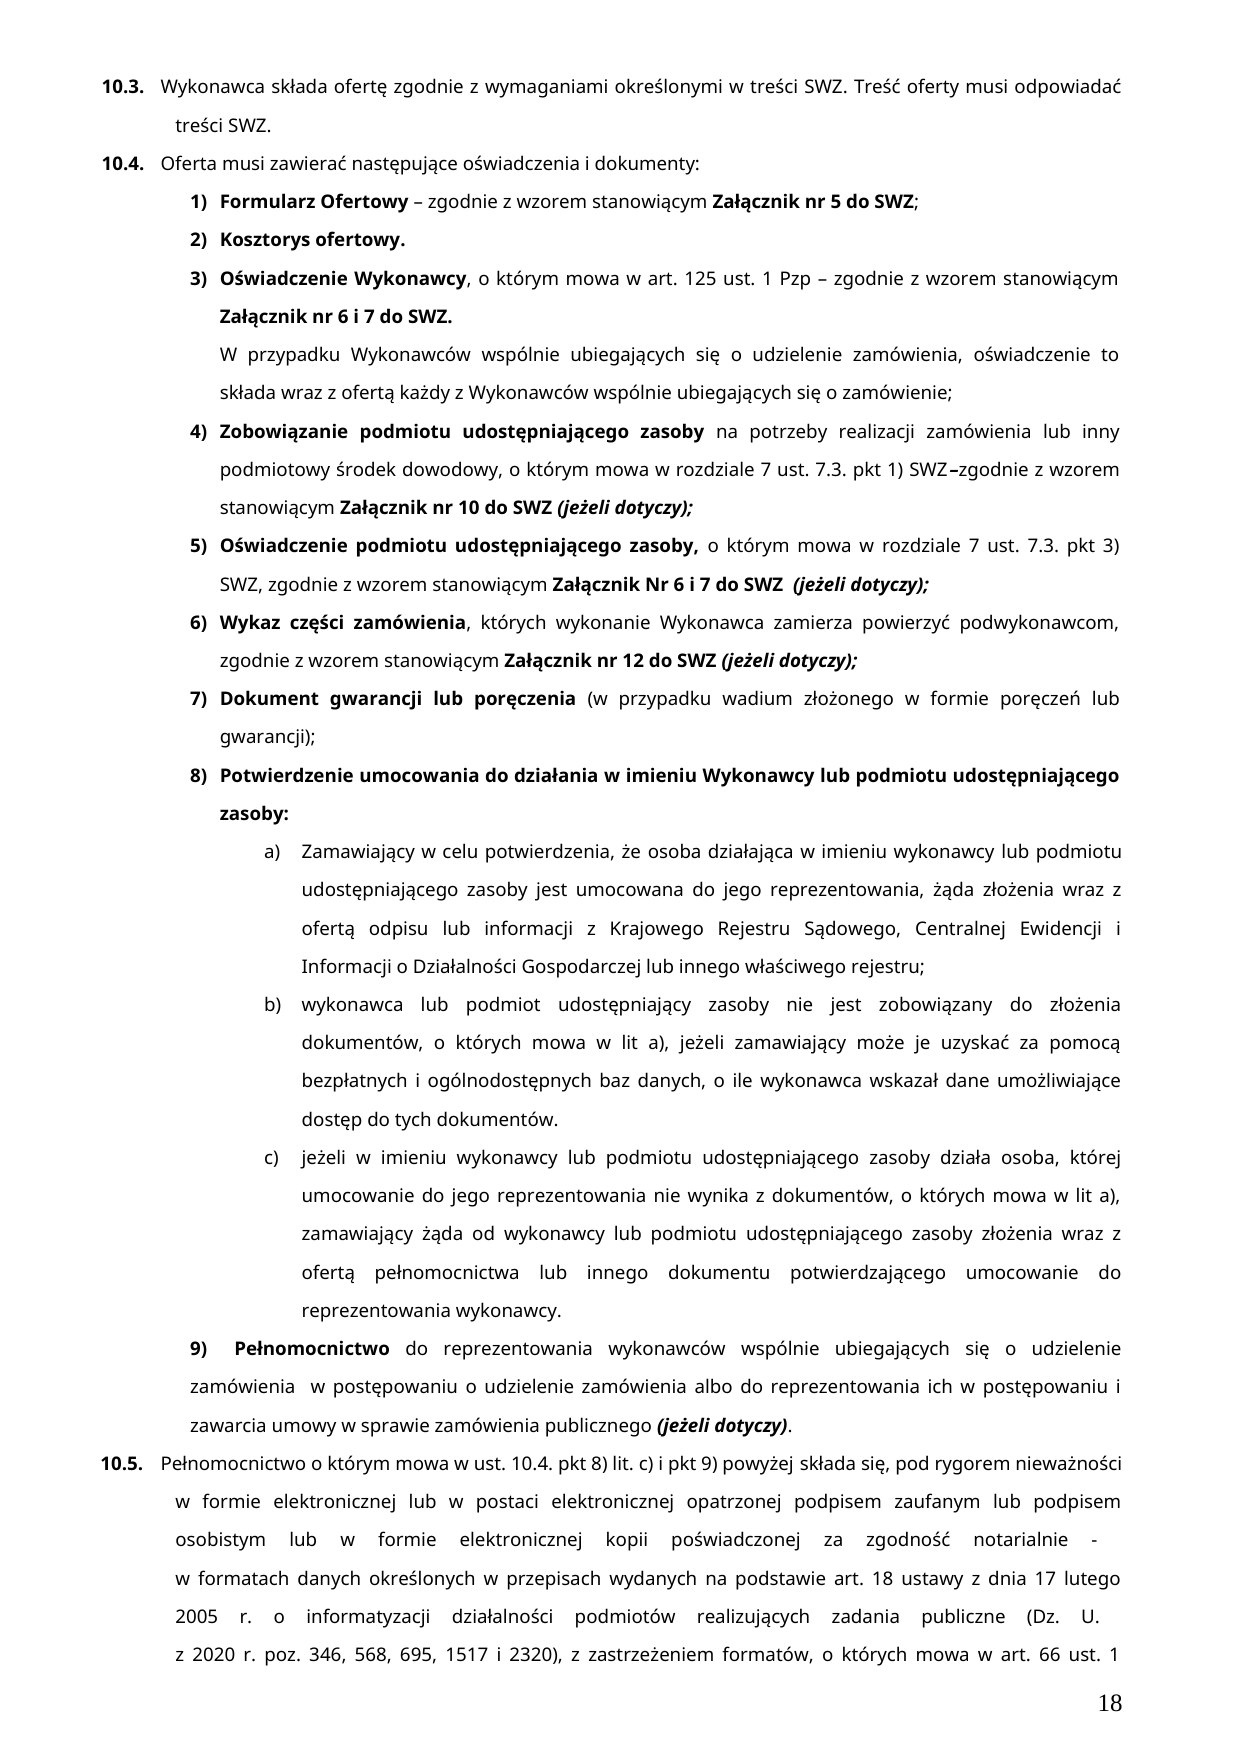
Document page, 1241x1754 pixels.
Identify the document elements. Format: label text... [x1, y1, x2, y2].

list Oświadczenie podmiotu udostępniającego zasoby, o którym mowa w rozdziale 7 ust. 7.3. pkt 3) SWZ, zgodnie z wzorem stanowiącym Załącznik Nr 6 i 7 do SWZ (jeżeli dotyczy); [190, 533, 1120, 596]
list Zamawiający w celu potwierdzenia, że osoba działająca w imieniu wykonawcy lub podmiotu udostępniającego zasoby jest umocowana do jego reprezentowania, żąda złożenia wraz z ofertą odpisu lub informacji z Krajowego Rejestru Sądowego, Centralnej Ewidencji i Informacji o Działalności Gospodarczej lub innego właściwego rejestru; [264, 838, 1122, 979]
list Wykonawca składa ofertę zgodnie z wymaganiami określonymi w treści SWZ. Treść oferty musi odpowiadać treści SWZ. [101, 74, 1122, 138]
list jeżeli w imieniu wykonawcy lub podmiotu udostępniającego zasoby działa osoba, której umocowanie do jego reprezentowania nie wynika z dokumentów, o których mowa w lit a), zamawiający żąda od wykonawcy lub podmiotu udostępniającego zasoby złożenia wraz z ofertą pełnomocnictwa lub innego dokumentu potwierdzającego umocowanie do reprezentowania wykonawcy. [264, 1144, 1122, 1323]
list Pełnomocnictwo do reprezentowania wykonawców wspólnie ubiegających się o udzielenie zamówienia w postępowaniu o udzielenie zamówienia albo do reprezentowania ich w postępowaniu i zawarcia umowy w sprawie zamówienia publicznego (jeżeli dotyczy). [190, 1335, 1122, 1374]
list W przypadku Wykonawców wspólnie ubiegających się o udzielenie zamówienia, oświadczenie to składa wraz z ofertą każdy z Wykonawców wspólnie ubiegających się o zamówienie; [219, 341, 1120, 405]
list Pełnomocnictwo do reprezentowania wykonawców wspólnie ubiegających się o udzielenie zamówienia w postępowaniu o udzielenie zamówienia albo do reprezentowania ich w postępowaniu i zawarcia umowy w sprawie zamówienia publicznego (jeżeli dotyczy). [190, 1399, 1122, 1437]
list wykonawca lub podmiot udostępniający zasoby nie jest zobowiązany do złożenia dokumentów, o których mowa w lit a), jeżeli zamawiający może je uzyskać za pomocą bezpłatnych i ogólnodostępnych baz danych, o ile wykonawca wskazał dane umożliwiające dostęp do tych dokumentów. [264, 991, 1122, 1132]
list Formularz Ofertowy – zgodnie z wzorem stanowiącym Załącznik nr 5 do SWZ; [190, 188, 1120, 214]
list Kosztorys ofertowy. [190, 227, 1120, 252]
list Zobowiązanie podmiotu udostępniającego zasoby na potrzeby realizacji zamówienia lub inny podmiotowy środek dowodowy, o którym mowa w rozdziale 7 ust. 7.3. pkt 1) SWZ–zgodnie z wzorem stanowiącym Załącznik nr 10 do SWZ (jeżeli dotyczy); [190, 418, 1120, 520]
list Oferta musi zawierać następujące oświadczenia i dokumenty: [101, 150, 1122, 176]
list Wykaz części zamówienia, których wykonanie Wykonawca zamierza powierzyć podwykonawcom, zgodnie z wzorem stanowiącym Załącznik nr 12 do SWZ (jeżeli dotyczy); [190, 609, 1120, 673]
list Oświadczenie Wykonawcy, o którym mowa w art. 125 ust. 1 Pzp – zgodnie z wzorem stanowiącym Załącznik nr 6 i 7 do SWZ. [190, 265, 1120, 329]
list Dokument gwarancji lub poręczenia (w przypadku wadium złożonego w formie poręczeń lub gwarancji); [190, 686, 1120, 749]
list Potwierdzenie umocowania do działania w imieniu Wykonawcy lub podmiotu udostępniającego zasoby: [190, 762, 1120, 826]
